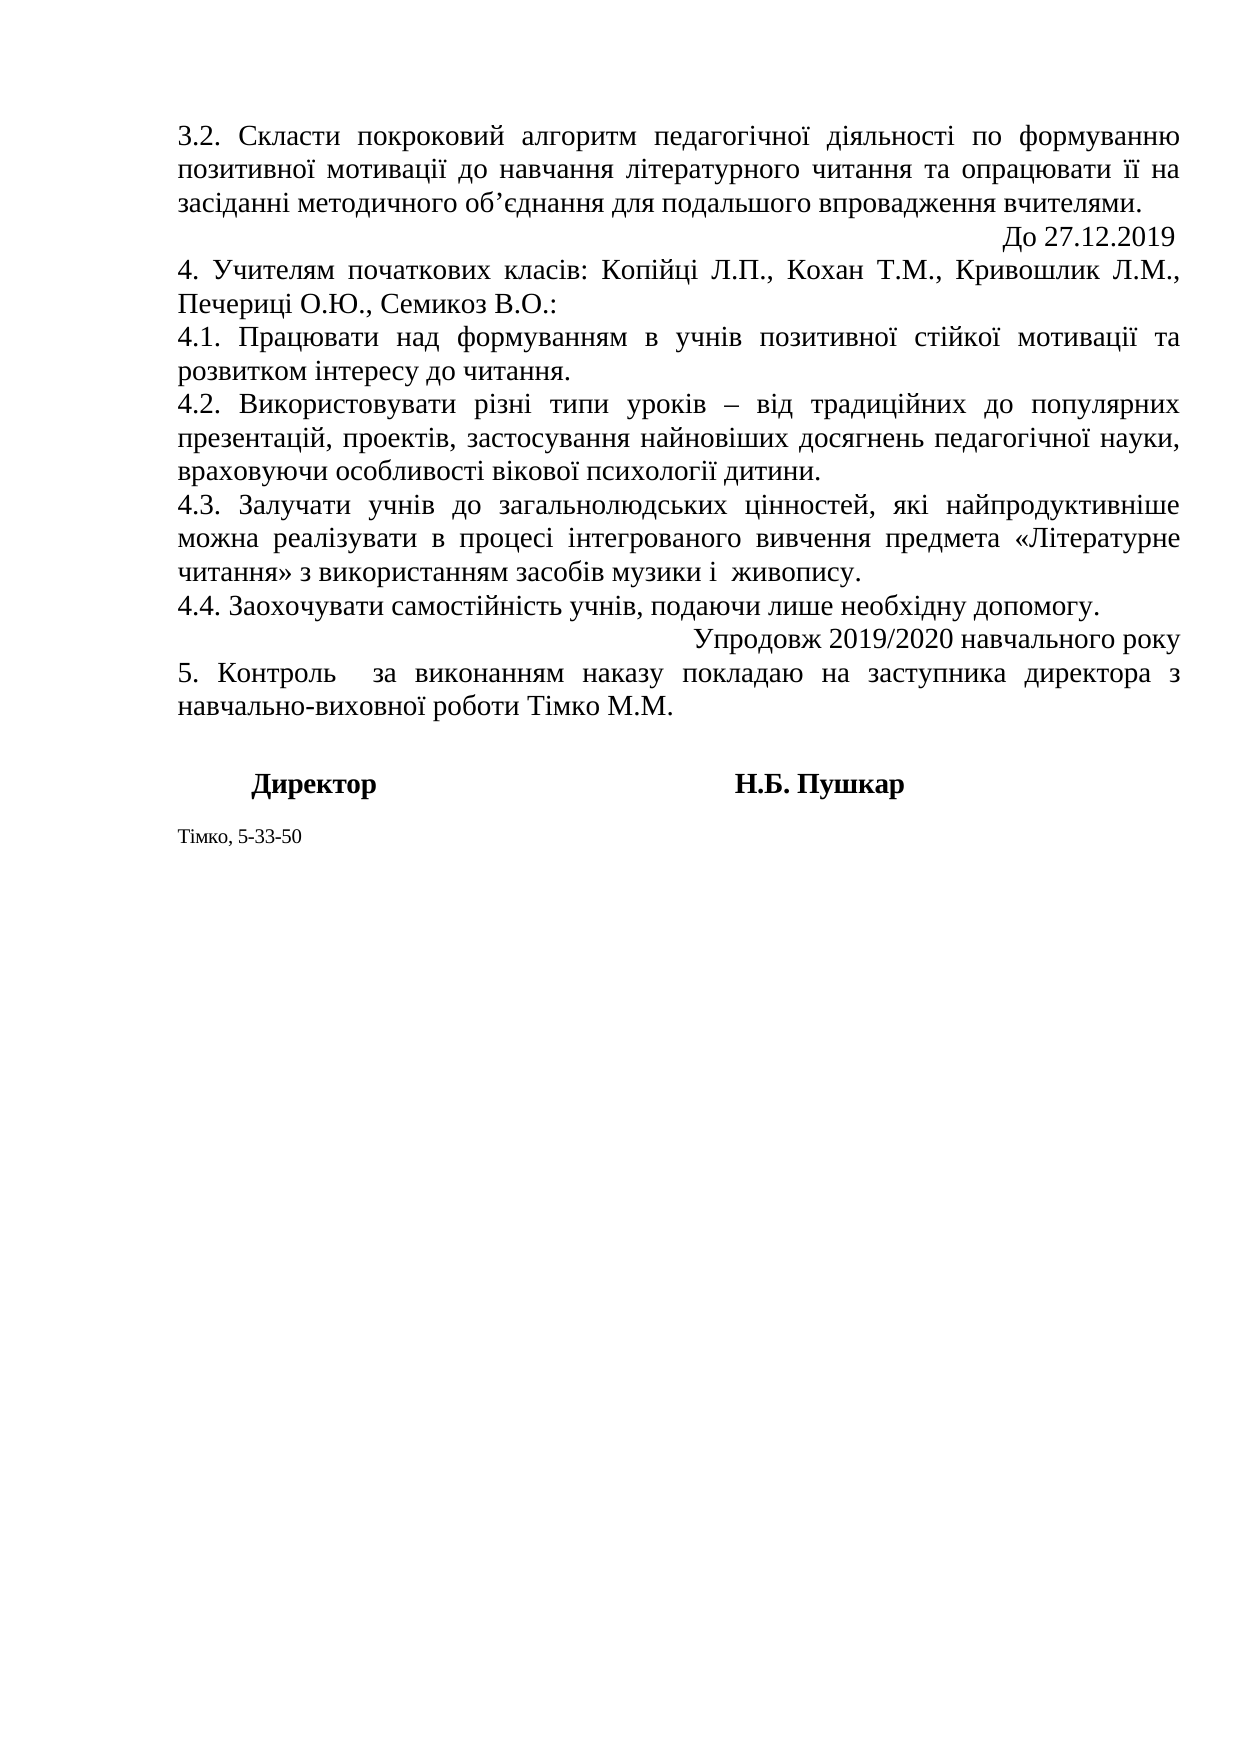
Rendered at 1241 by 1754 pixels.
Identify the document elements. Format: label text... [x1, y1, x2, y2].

text 3.2. Скласти покроковий алгоритм педагогічної діяльності по формуванню позитивної мотивації до навчання літературного читання та опрацювати її на засіданні методичного об’єднання для подальшого впровадження вчителями. [177, 118, 1181, 219]
text 4.4. Заохочувати самостійність учнів, подаючи лише необхідну допомогу. [177, 588, 1181, 621]
text 4.2. Використовувати різні типи уроків – від традиційних до популярних презентацій, проектів, застосування найновіших досягнень педагогічної науки, враховуючи особливості вікової психології дитини. [177, 386, 1181, 487]
text 5. Контроль за виконанням наказу покладаю на заступника директора з навчально-виховної роботи Тімко М.М. [177, 655, 1181, 722]
text 4.3. Залучати учнів до загальнолюдських цінностей, які найпродуктивніше можна реалізувати в процесі інтегрованого вивчення предмета «Літературне читання» з використанням засобів музики і живопису. [177, 487, 1181, 588]
text 4. Учителям початкових класів: Копійці Л.П., Кохан Т.М., Кривошлик Л.М., Печериці О.Ю., Семикоз В.О.: [177, 252, 1181, 319]
text Упродовж 2019/2020 навчального року [177, 621, 1181, 655]
text До 27.12.2019 [177, 219, 1181, 252]
text 4.1. Працювати над формуванням в учнів позитивної стійкої мотивації та розвитком інтересу до читання. [177, 319, 1181, 386]
text Директор Н.Б. Пушкар [251, 722, 1196, 800]
text Тімко, 5-33-50 [177, 817, 1196, 851]
